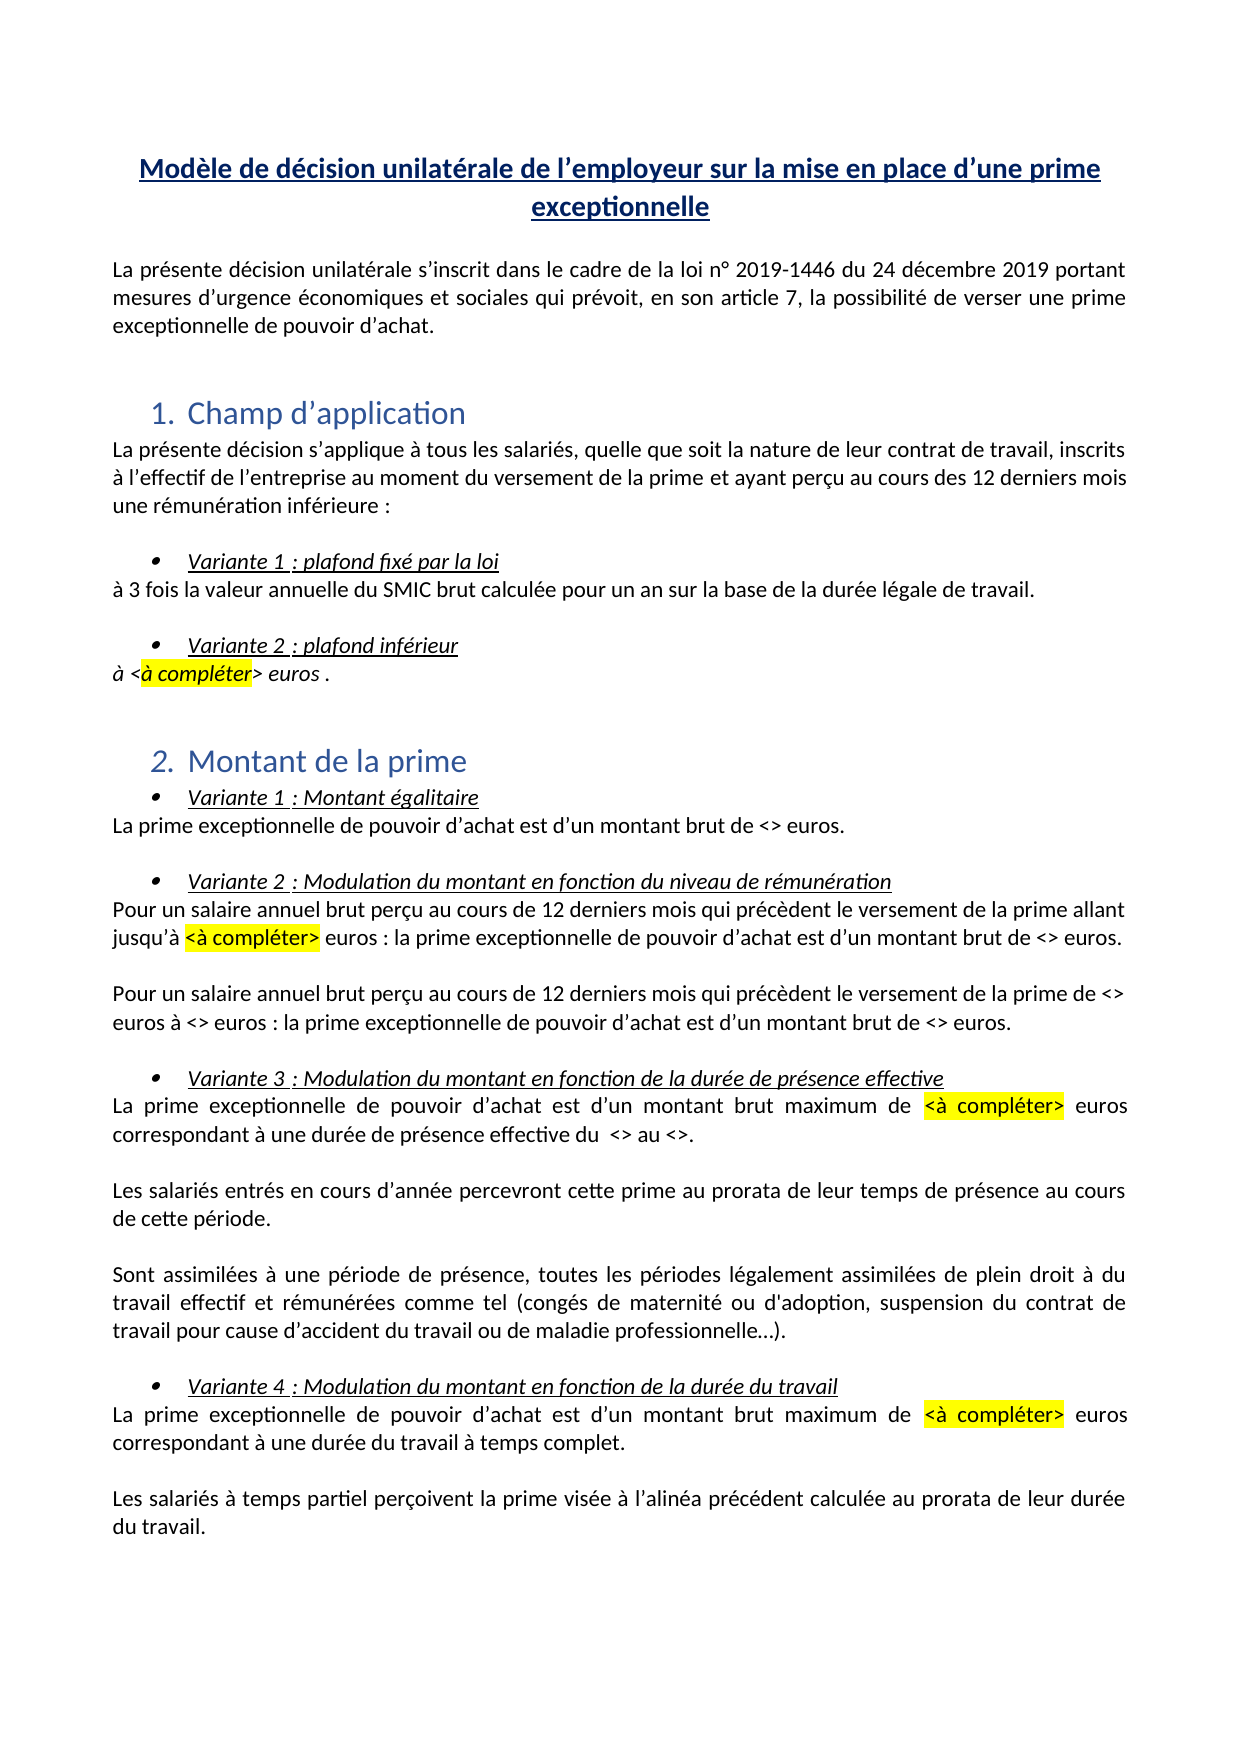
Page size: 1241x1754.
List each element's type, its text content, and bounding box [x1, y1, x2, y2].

list Variante 4 : Modulation du montant en fonction de la durée du travail [150, 1372, 1128, 1400]
text La présente décision s’applique à tous les salariés, quelle que soit la nature de leur contrat de travail, inscrits à l’effectif de l’entreprise au moment du versement de la prime et ayant perçu au cours des 12 derniers mois une rémunération inférieure : [112, 435, 1128, 519]
list Variante 3 : Modulation du montant en fonction de la durée de présence effective [150, 1064, 1128, 1092]
subtitle Champ d’application [150, 392, 1128, 433]
text La présente décision unilatérale s’inscrit dans le cadre de la loi n° 2019-1446 du 24 décembre 2019 portant mesures d’urgence économiques et sociales qui prévoit, en son article 7, la possibilité de verser une prime exceptionnelle de pouvoir d’achat. [112, 255, 1128, 339]
text Sont assimilées à une période de présence, toutes les périodes légalement assimilées de plein droit à du travail effectif et rémunérées comme tel (congés de maternité ou d'adoption, suspension du contrat de travail pour cause d’accident du travail ou de maladie professionnelle…). [112, 1260, 1128, 1344]
text Les salariés entrés en cours d’année percevront cette prime au prorata de leur temps de présence au cours de cette période. [112, 1176, 1128, 1232]
text La prime exceptionnelle de pouvoir d’achat est d’un montant brut maximum de <à compléter> euros correspondant à une durée du travail à temps complet. [112, 1400, 1128, 1456]
text Modèle de décision unilatérale de l’employeur sur la mise en place d’une prime exceptionnelle [112, 150, 1128, 224]
text La prime exceptionnelle de pouvoir d’achat est d’un montant brut de <> euros. [112, 811, 1128, 839]
subtitle Montant de la prime [150, 740, 1128, 781]
text Pour un salaire annuel brut perçu au cours de 12 derniers mois qui précèdent le versement de la prime allant jusqu’à <à compléter> euros : la prime exceptionnelle de pouvoir d’achat est d’un montant brut de <> euros. [112, 896, 1128, 952]
text Pour un salaire annuel brut perçu au cours de 12 derniers mois qui précèdent le versement de la prime de <> euros à <> euros : la prime exceptionnelle de pouvoir d’achat est d’un montant brut de <> euros. [112, 979, 1128, 1036]
list Variante 2 : Modulation du montant en fonction du niveau de rémunération [150, 867, 1128, 896]
list Variante 1 : Montant égalitaire [150, 783, 1128, 811]
list Variante 2 : plafond inférieur [150, 631, 1128, 659]
text à 3 fois la valeur annuelle du SMIC brut calculée pour un an sur la base de la durée légale de travail. [112, 575, 1128, 603]
text à <à compléter> euros . [252, 659, 1128, 687]
text Les salariés à temps partiel perçoivent la prime visée à l’alinéa précédent calculée au prorata de leur durée du travail. [112, 1484, 1128, 1540]
list Variante 1 : plafond fixé par la loi [150, 547, 1128, 575]
text La prime exceptionnelle de pouvoir d’achat est d’un montant brut maximum de <à compléter> euros correspondant à une durée de présence effective du <> au <>. [112, 1092, 1128, 1148]
